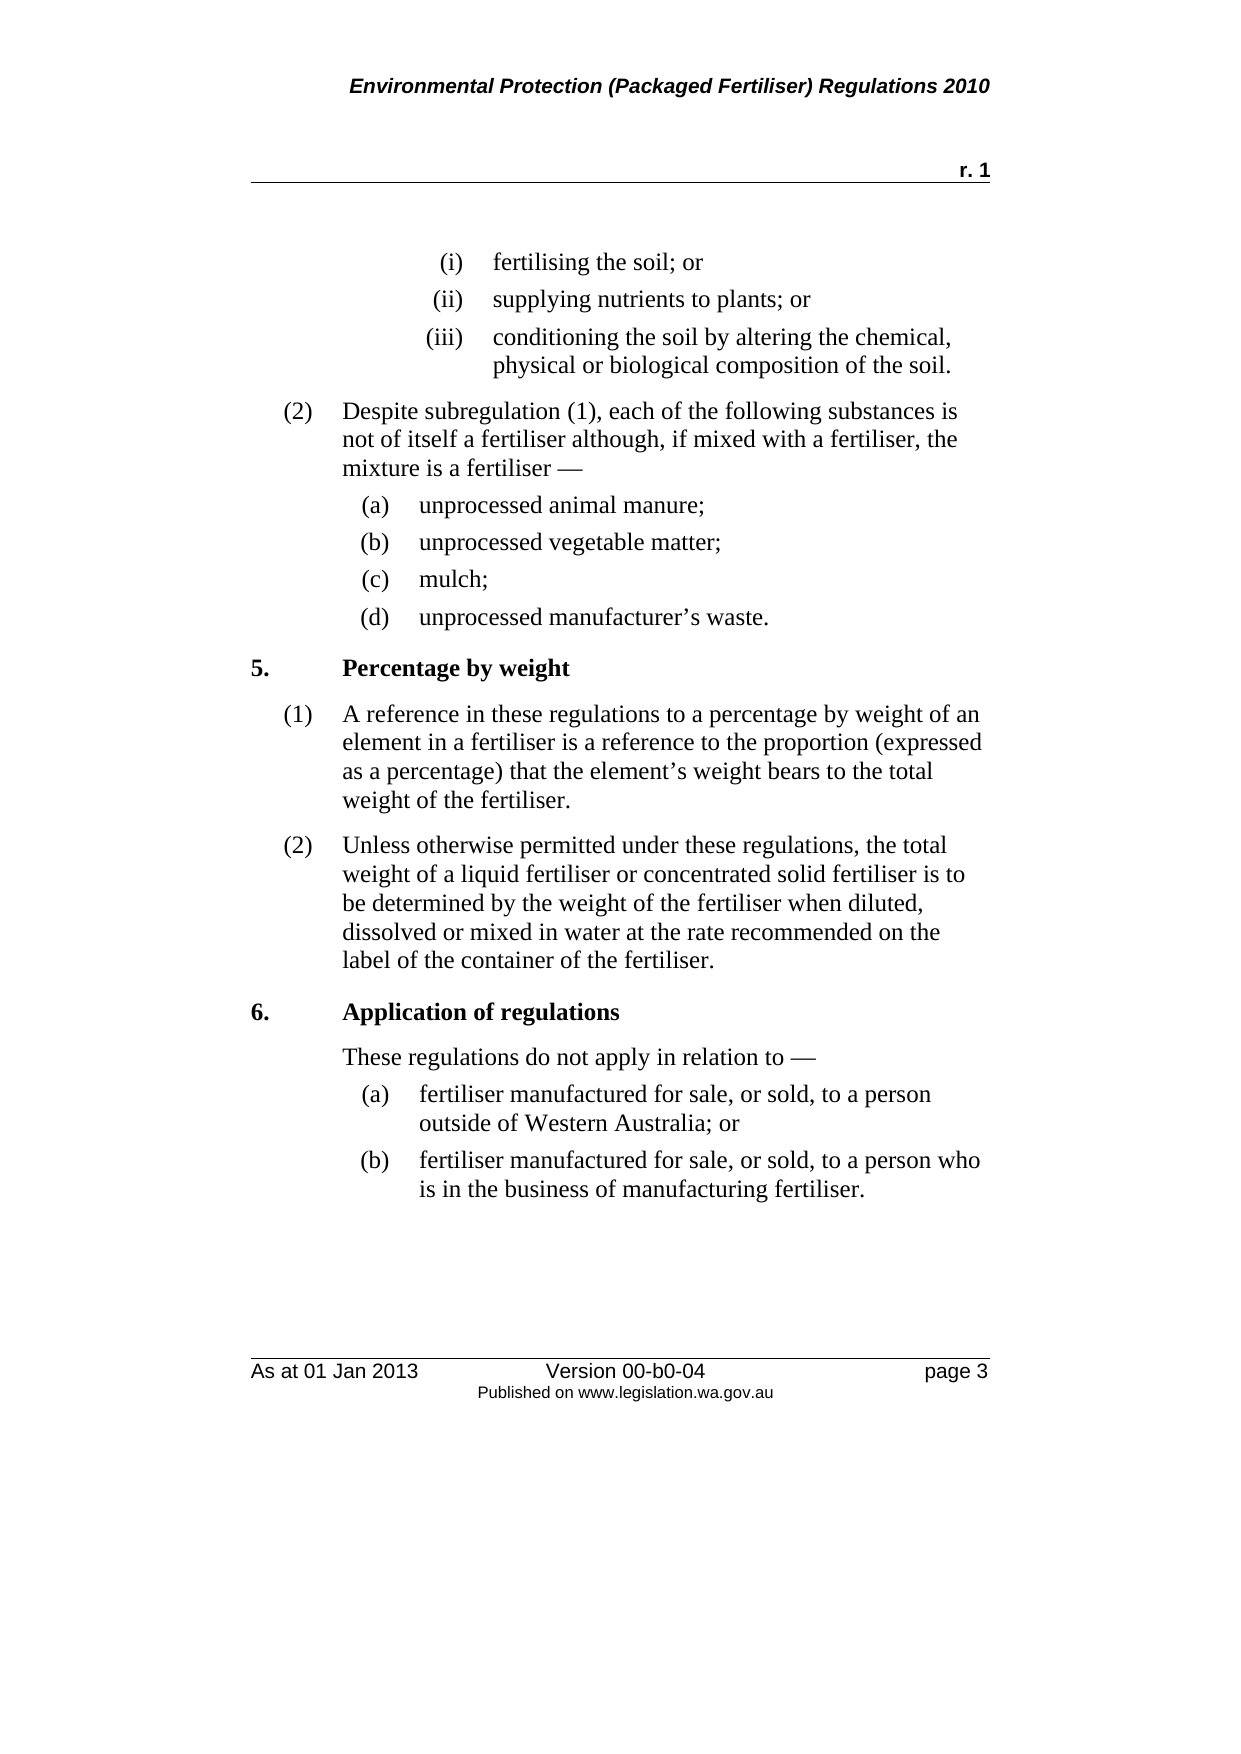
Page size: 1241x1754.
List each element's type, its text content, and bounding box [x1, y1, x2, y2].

text (ii) supplying nutrients to plants; or [251, 284, 990, 313]
text (d) unprocessed manufacturer’s waste. [251, 602, 990, 630]
text (2) Despite subregulation (1), each of the following substances is not of itself a fertiliser although, if mixed with a fertiliser, the mixture is a fertiliser — [251, 396, 990, 482]
text (a) fertiliser manufactured for sale, or sold, to a person outside of Western Australia; or [251, 1079, 990, 1137]
text These regulations do not apply in relation to — [251, 1042, 990, 1071]
text (c) mulch; [251, 564, 990, 593]
subtitle 6. Application of regulations [251, 997, 990, 1026]
text (i) fertilising the soil; or [251, 247, 990, 276]
text (1) A reference in these regulations to a percentage by weight of an element in a fertiliser is a reference to the proportion (expressed as a percentage) that the element’s weight bears to the total weight of the fertiliser. [251, 699, 990, 814]
subtitle 5. Percentage by weight [251, 653, 990, 682]
text (2) Unless otherwise permitted under these regulations, the total weight of a liquid fertiliser or concentrated solid fertiliser is to be determined by the weight of the fertiliser when diluted, dissolved or mixed in water at the rate recommended on the label of the container of the fertiliser. [251, 830, 990, 974]
text (a) unprocessed animal manure; [251, 490, 990, 519]
text (b) unprocessed vegetable matter; [251, 527, 990, 556]
text (iii) conditioning the soil by altering the chemical, physical or biological composition of the soil. [251, 322, 990, 379]
text (b) fertiliser manufactured for sale, or sold, to a person who is in the business of manufacturing fertiliser. [251, 1145, 990, 1203]
